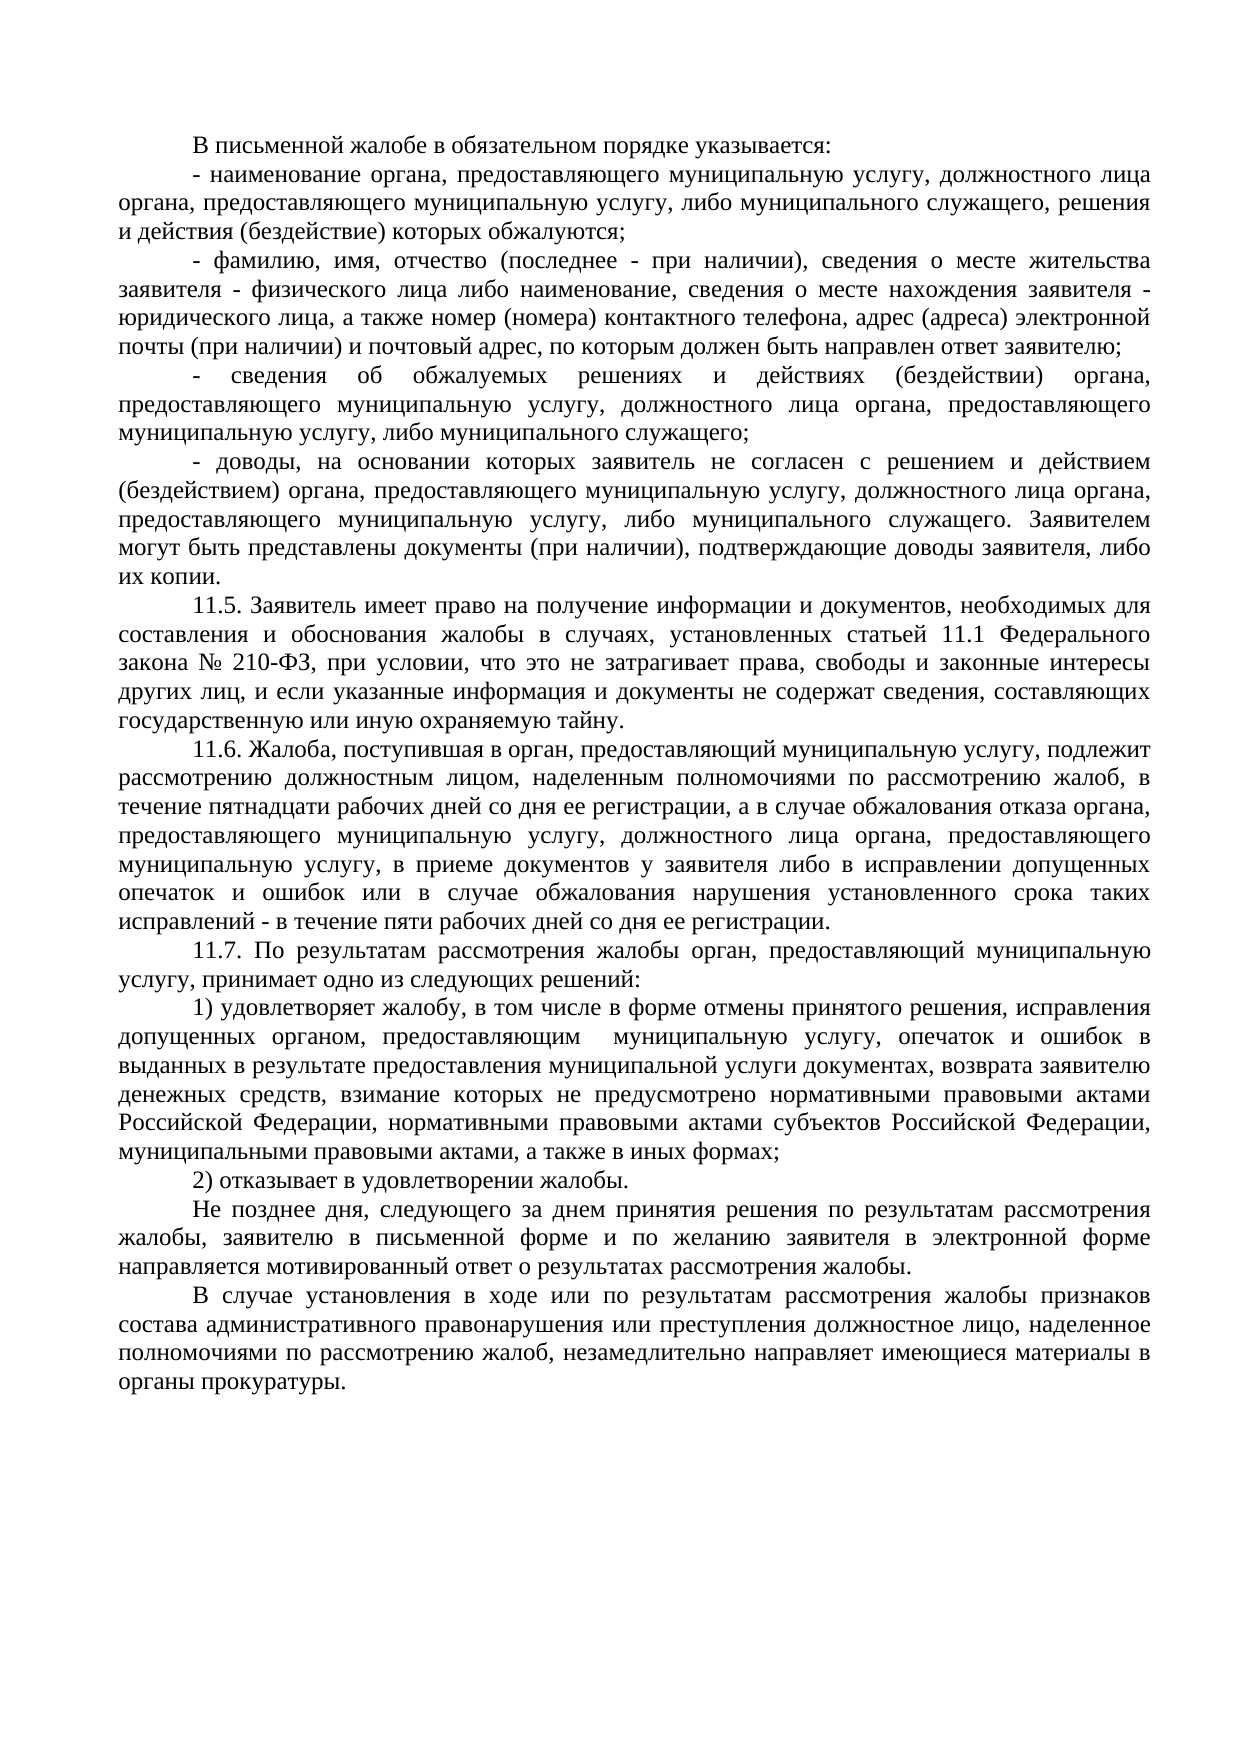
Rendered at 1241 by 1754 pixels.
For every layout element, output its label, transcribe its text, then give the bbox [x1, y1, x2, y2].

text 2) отказывает в удовлетворении жалобы. [118, 1165, 1152, 1194]
text 11.6. Жалоба, поступившая в орган, предоставляющий муниципальную услугу, подлежит рассмотрению должностным лицом, наделенным полномочиями по рассмотрению жалоб, в течение пятнадцати рабочих дней со дня ее регистрации, а в случае обжалования отказа органа, предоставляющего муниципальную услугу, должностного лица органа, предоставляющего муниципальную услугу, в приеме документов у заявителя либо в исправлении допущенных опечаток и ошибок или в случае обжалования нарушения установленного срока таких исправлений - в течение пяти рабочих дней со дня ее регистрации. [118, 734, 1152, 935]
text В случае установления в ходе или по результатам рассмотрения жалобы признаков состава административного правонарушения или преступления должностное лицо, наделенное полномочиями по рассмотрению жалоб, незамедлительно направляет имеющиеся материалы в органы прокуратуры. [118, 1280, 1152, 1395]
text 1) удовлетворяет жалобу, в том числе в форме отмены принятого решения, исправления допущенных органом, предоставляющим муниципальную услугу, опечаток и ошибок в выданных в результате предоставления муниципальной услуги документах, возврата заявителю денежных средств, взимание которых не предусмотрено нормативными правовыми актами Российской Федерации, нормативными правовыми актами субъектов Российской Федерации, муниципальными правовыми актами, а также в иных формах; [118, 992, 1152, 1165]
text - доводы, на основании которых заявитель не согласен с решением и действием (бездействием) органа, предоставляющего муниципальную услугу, должностного лица органа, предоставляющего муниципальную услугу, либо муниципального служащего. Заявителем могут быть представлены документы (при наличии), подтверждающие доводы заявителя, либо их копии. [118, 446, 1152, 590]
text В письменной жалобе в обязательном порядке указывается: [118, 130, 1152, 159]
text 11.5. Заявитель имеет право на получение информации и документов, необходимых для составления и обоснования жалобы в случаях, установленных статьей 11.1 Федерального закона № 210-ФЗ, при условии, что это не затрагивает права, свободы и законные интересы других лиц, и если указанные информация и документы не содержат сведения, составляющих государственную или иную охраняемую тайну. [118, 590, 1152, 734]
text Не позднее дня, следующего за днем принятия решения по результатам рассмотрения жалобы, заявителю в письменной форме и по желанию заявителя в электронной форме направляется мотивированный ответ о результатах рассмотрения жалобы. [118, 1194, 1152, 1280]
text - фамилию, имя, отчество (последнее - при наличии), сведения о месте жительства заявителя - физического лица либо наименование, сведения о месте нахождения заявителя - юридического лица, а также номер (номера) контактного телефона, адрес (адреса) электронной почты (при наличии) и почтовый адрес, по которым должен быть направлен ответ заявителю; [118, 245, 1152, 360]
text - сведения об обжалуемых решениях и действиях (бездействии) органа, предоставляющего муниципальную услугу, должностного лица органа, предоставляющего муниципальную услугу, либо муниципального служащего; [118, 360, 1152, 446]
text 11.7. По результатам рассмотрения жалобы орган, предоставляющий муниципальную услугу, принимает одно из следующих решений: [118, 935, 1152, 992]
text - наименование органа, предоставляющего муниципальную услугу, должностного лица органа, предоставляющего муниципальную услугу, либо муниципального служащего, решения и действия (бездействие) которых обжалуются; [118, 159, 1152, 245]
